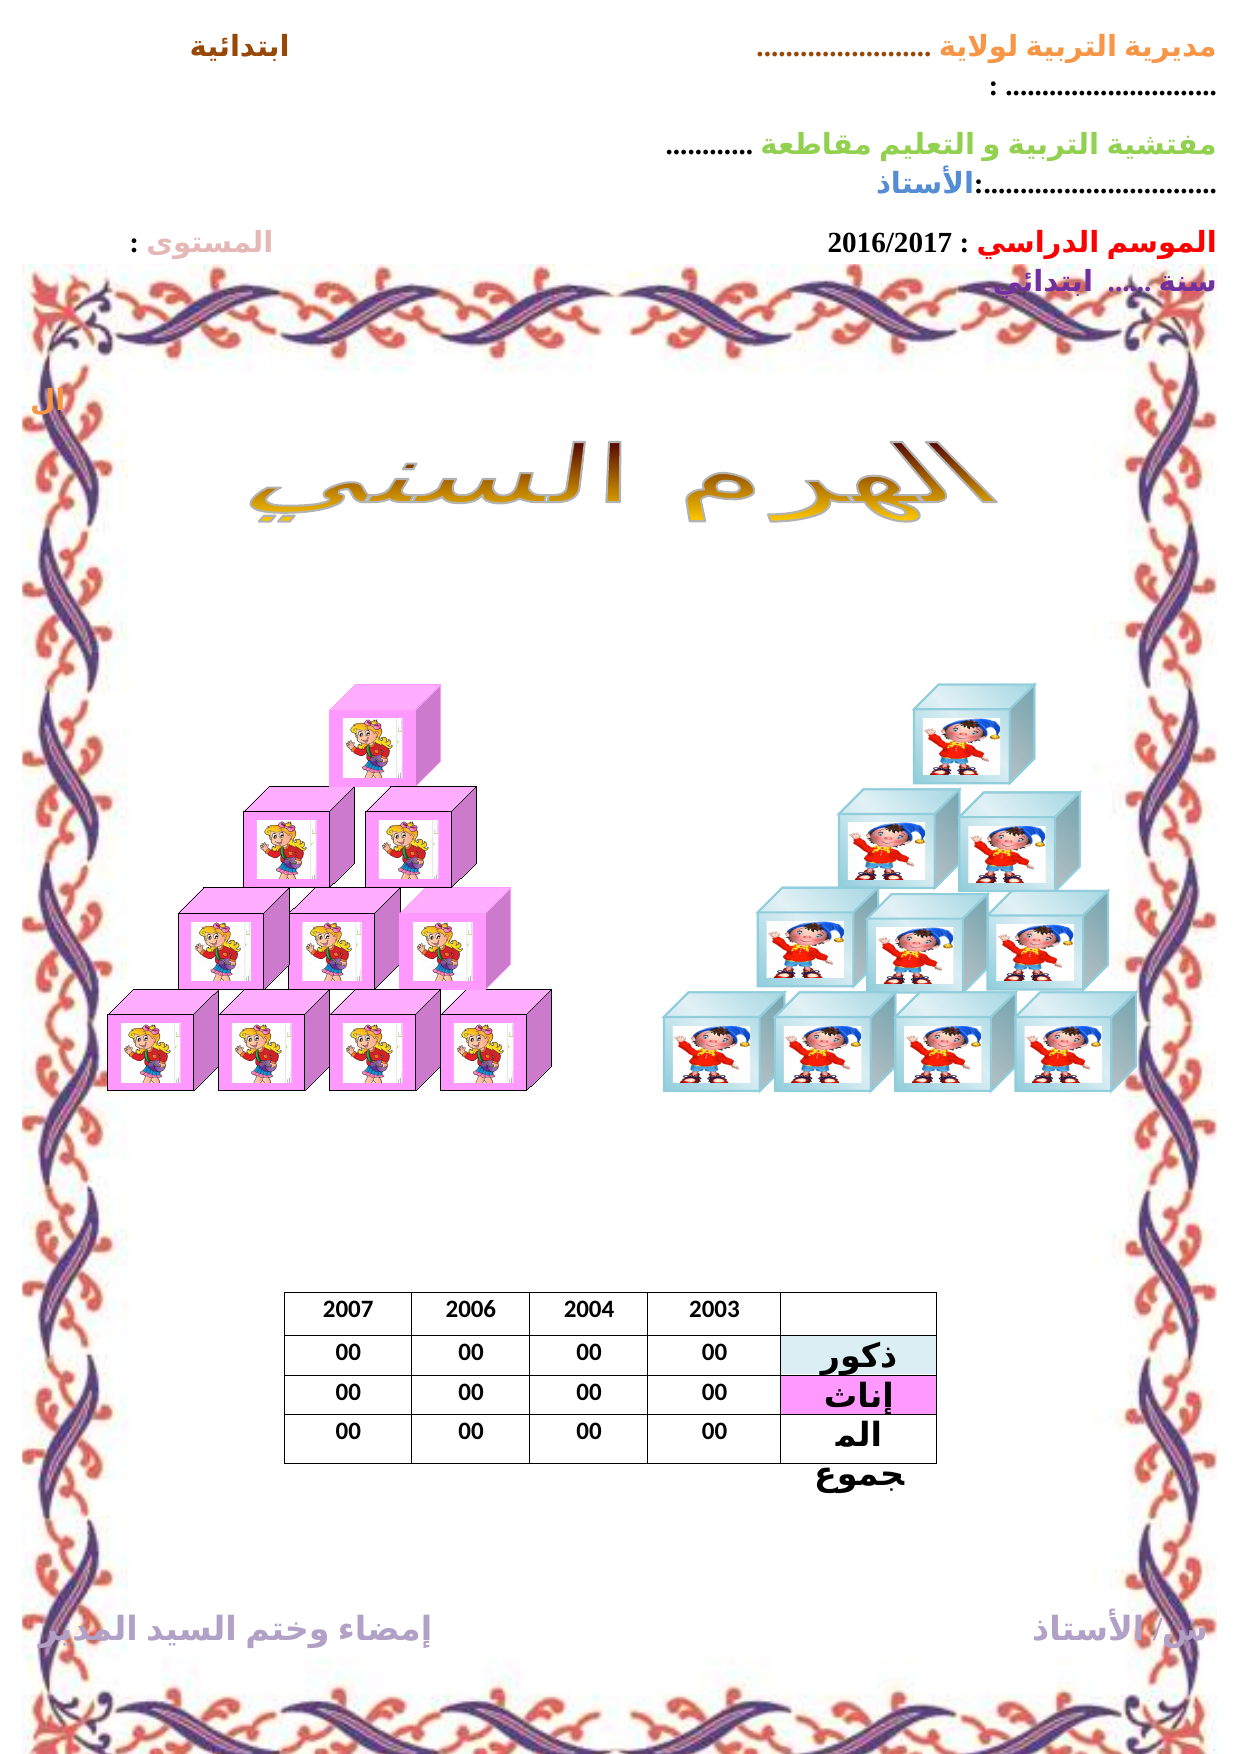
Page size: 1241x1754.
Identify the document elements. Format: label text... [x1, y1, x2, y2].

text مفتشية التربية و التعليم مقاطعة ............ الأستاذ:................................ [29, 127, 1217, 199]
text ال [29, 383, 1217, 416]
picture [21, 264, 1218, 1754]
text مديرية التربية لولاية ........................ ابتدائية : ............................. [29, 29, 1217, 102]
text س/ الأستاذ إمضاء وختم السيد المدير [29, 1609, 1217, 1648]
text الموسم الدراسي : 2016/2017 المستوى : سنة ...... ابتدائي [29, 225, 1217, 297]
